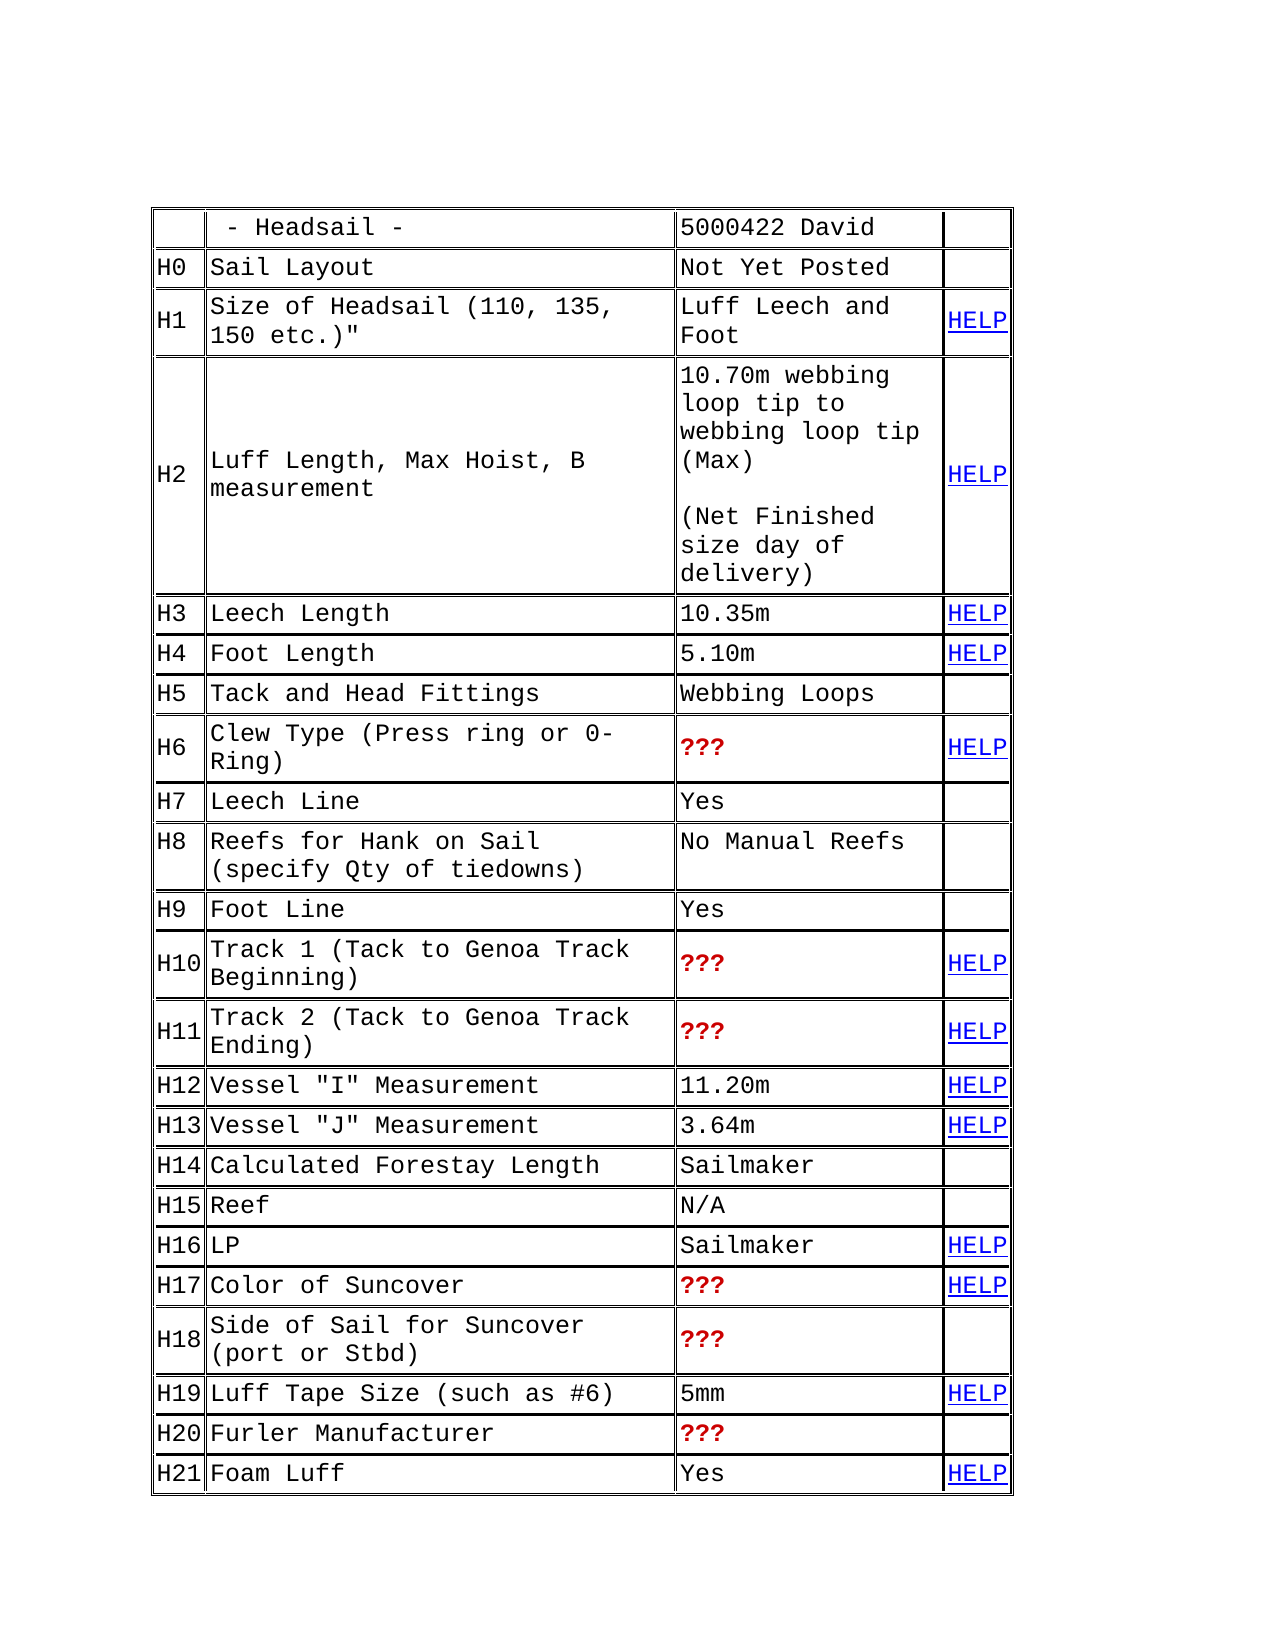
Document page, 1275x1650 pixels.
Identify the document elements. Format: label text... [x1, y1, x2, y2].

table_cell Luff Leech and Foot [677, 290, 942, 355]
table_cell HELP [943, 355, 1012, 593]
table_cell Yes [677, 784, 942, 821]
table_cell H5 [152, 673, 204, 713]
table_cell Calculated Forestay Length [207, 1149, 674, 1185]
table_cell ??? [677, 1001, 942, 1065]
table_cell Vessel "I" Measurement [207, 1069, 674, 1105]
table_cell Clew Type (Press ring or 0-Ring) [207, 716, 674, 781]
table_cell H4 [152, 633, 204, 673]
table_cell H21 [152, 1453, 206, 1493]
table_cell H16 [154, 1225, 204, 1265]
table_cell H14 [154, 1145, 204, 1185]
table_header - Headsail - [206, 210, 676, 247]
table_cell H8 [152, 821, 206, 889]
table_cell [945, 1145, 1011, 1185]
table_cell H15 [154, 1185, 204, 1225]
table_cell [943, 821, 1012, 889]
table_cell [945, 1185, 1011, 1225]
table_cell Track 1 (Tack to Genoa Track Beginning) [207, 932, 674, 997]
table_cell 3.64m [677, 1109, 942, 1145]
table_cell H2 [152, 355, 206, 593]
table_cell Furler Manufacturer [207, 1416, 674, 1453]
table_cell Foot Line [207, 893, 674, 929]
table_cell [945, 889, 1011, 929]
table_cell Sail Layout [207, 250, 674, 287]
table_cell Webbing Loops [677, 676, 942, 713]
table_cell Reefs for Hank on Sail (specify Qty of tiedowns) [207, 824, 674, 889]
table_cell [945, 673, 1012, 713]
table_cell Size of Headsail (110, 135, 150 etc.)" [207, 290, 674, 355]
table_cell HELP [943, 287, 1012, 355]
table_cell 11.20m [677, 1069, 942, 1105]
table_cell H10 [154, 929, 204, 997]
table_cell Track 2 (Tack to Genoa Track Ending) [207, 1001, 674, 1065]
table_header [943, 210, 1010, 247]
table_cell Reef [207, 1189, 674, 1225]
table_cell HELP [945, 1265, 1010, 1305]
table_cell HELP [945, 1065, 1011, 1105]
table_cell Vessel "J" Measurement [207, 1109, 674, 1145]
table_cell ??? [677, 1416, 942, 1453]
table_cell N/A [677, 1189, 942, 1225]
table_cell Yes [677, 893, 942, 929]
table_cell No Manual Reefs [677, 824, 942, 889]
table_cell Side of Sail for Suncover (port or Stbd) [207, 1308, 674, 1373]
table_cell 10.70m webbing loop tip to webbing loop tip (Max) (Net Finished size day of delivery) [677, 358, 942, 593]
table_cell H1 [152, 287, 206, 355]
table_cell [945, 781, 1010, 821]
table_cell HELP [945, 929, 1010, 997]
table_cell Luff Tape Size (such as #6) [207, 1377, 674, 1413]
table_cell [943, 247, 1012, 287]
table_cell H17 [154, 1265, 204, 1305]
table_cell H11 [154, 997, 204, 1065]
table_cell Foam Luff [206, 1456, 676, 1493]
table_cell Luff Length, Max Hoist, B measurement [207, 358, 674, 593]
table_cell [943, 1305, 1012, 1373]
table_cell H0 [152, 247, 206, 287]
table_cell ??? [677, 1268, 942, 1305]
table_cell HELP [945, 1373, 1011, 1413]
table_cell HELP [945, 1105, 1011, 1145]
table_cell Not Yet Posted [677, 250, 942, 287]
table_cell 5.10m [677, 636, 942, 673]
table_cell HELP [945, 633, 1012, 673]
table_cell 10.35m [677, 597, 942, 633]
table_cell Sailmaker [677, 1149, 942, 1185]
table_cell 5mm [677, 1377, 942, 1413]
table_cell HELP [943, 1453, 1012, 1493]
table_cell Leech Length [207, 597, 674, 633]
table_cell H20 [152, 1413, 204, 1453]
table_cell H9 [154, 889, 204, 929]
table_cell LP [207, 1228, 674, 1265]
table_cell Leech Line [207, 784, 674, 821]
table_cell ??? [677, 1308, 942, 1373]
table_cell Yes [676, 1456, 943, 1493]
table_cell HELP [943, 713, 1012, 781]
table_cell H6 [152, 713, 206, 781]
table_cell H3 [154, 593, 204, 633]
table_cell H19 [154, 1373, 204, 1413]
table_cell H18 [152, 1305, 206, 1373]
table_cell ??? [677, 932, 942, 997]
table_cell HELP [945, 1225, 1010, 1265]
table_cell [945, 1413, 1012, 1453]
table_cell HELP [945, 593, 1011, 633]
table_cell H7 [154, 781, 204, 821]
table_cell ??? [677, 716, 942, 781]
table_cell Sailmaker [677, 1228, 942, 1265]
table_cell Color of Suncover [207, 1268, 674, 1305]
table_cell HELP [945, 997, 1011, 1065]
table_cell Tack and Head Fittings [207, 676, 674, 713]
table_cell H12 [154, 1065, 204, 1105]
table_header 5000422 David [676, 210, 943, 247]
table_cell H13 [154, 1105, 204, 1145]
table_cell Foot Length [207, 636, 674, 673]
table_header [154, 210, 206, 247]
